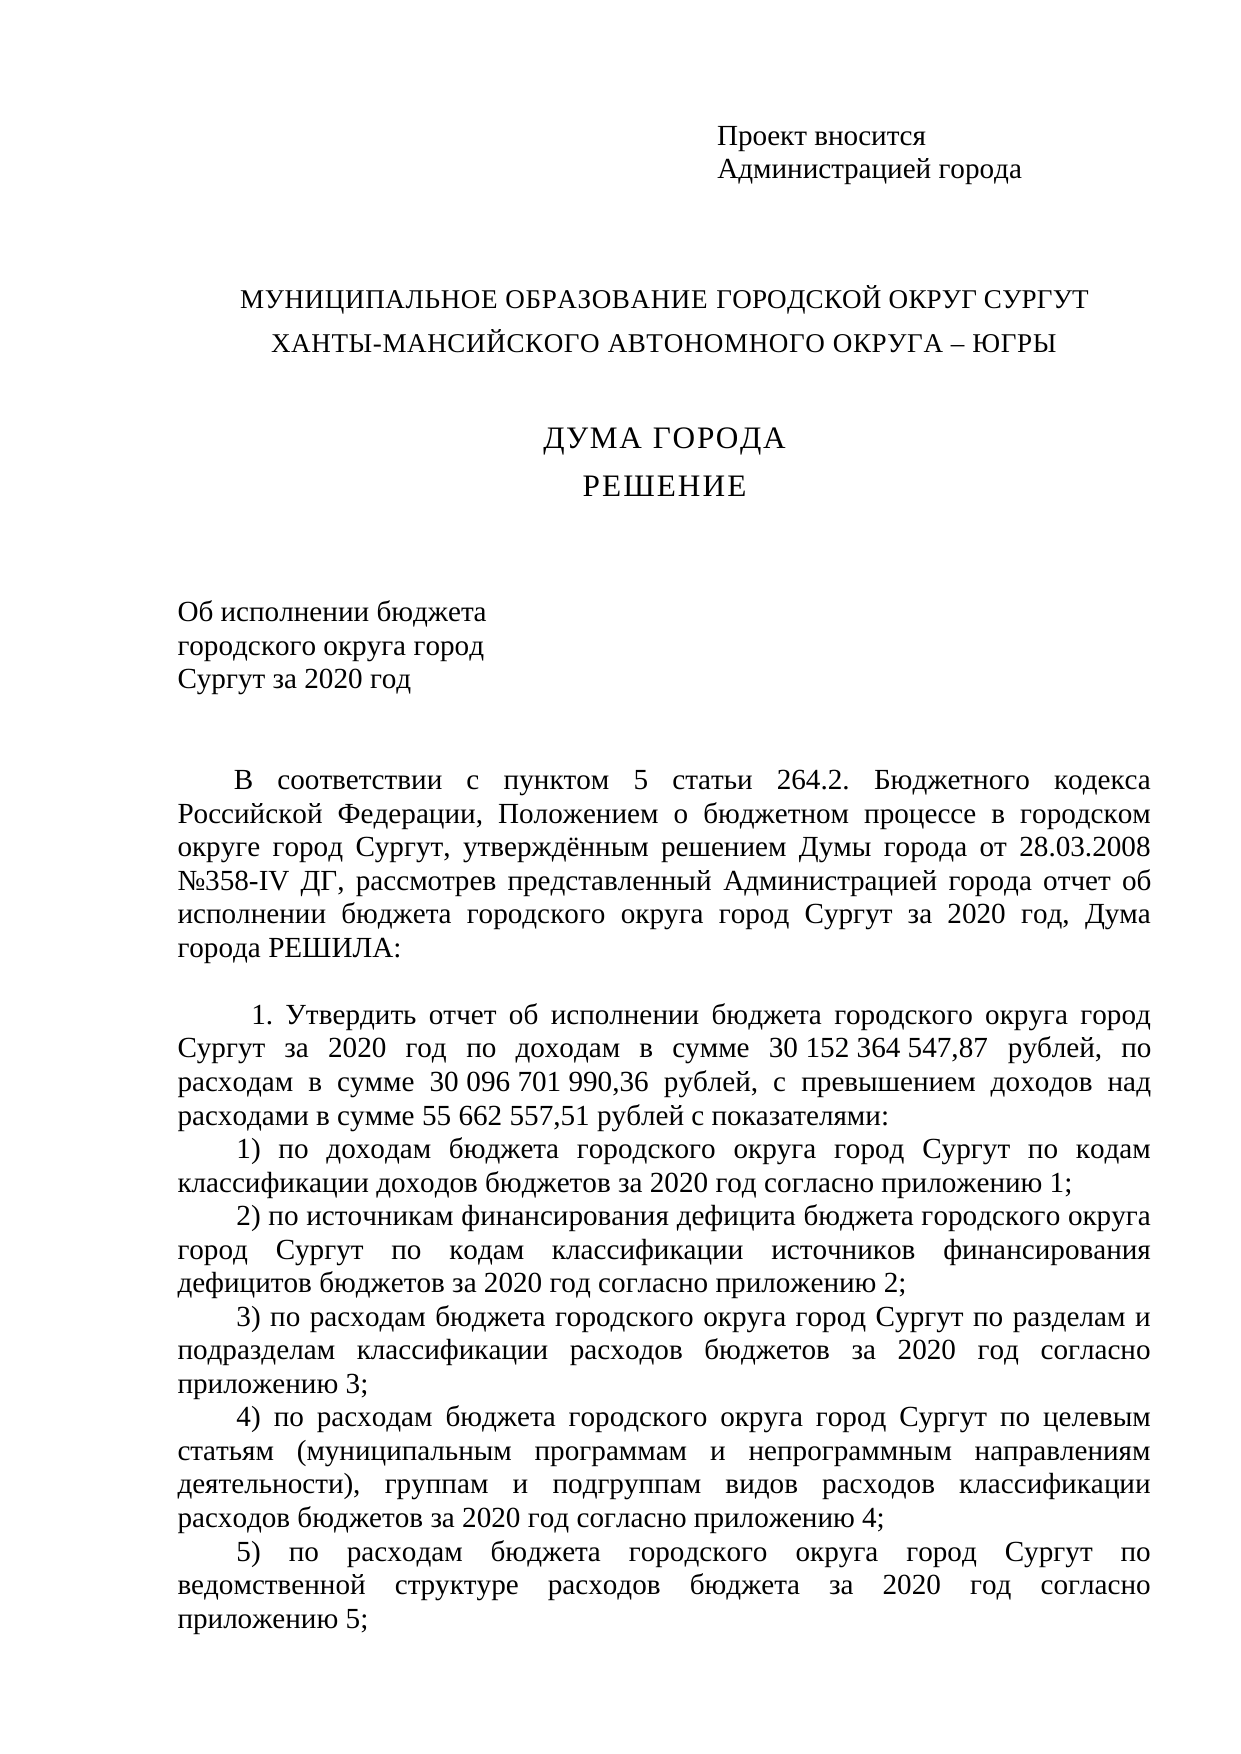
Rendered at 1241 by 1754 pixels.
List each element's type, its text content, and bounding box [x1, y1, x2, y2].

text 2) по источникам финансирования дефицита бюджета городского округа город Сургут по кодам классификации источников финансирования дефицитов бюджетов за 2020 год согласно приложению 2; [177, 1198, 1152, 1299]
subtitle городского округа город [177, 628, 1152, 662]
text 4) по расходам бюджета городского округа город Сургут по целевым статьям (муниципальным программам и непрограммным направлениям деятельности), группам и подгруппам видов расходов классификации расходов бюджетов за 2020 год согласно приложению 4; [177, 1399, 1152, 1534]
text 3) по расходам бюджета городского округа город Сургут по разделам и подразделам классификации расходов бюджетов за 2020 год согласно приложению 3; [177, 1299, 1152, 1399]
text РЕШЕНИЕ [177, 468, 1152, 504]
text В соответствии с пунктом 5 статьи 264.2. Бюджетного кодекса Российской Федерации, Положением о бюджетном процессе в городском округе город Сургут, утверждённым решением Думы города от 28.03.2008 №358-IV ДГ, рассмотрев представленный Администрацией города отчет об исполнении бюджета городского округа город Сургут за 2020 год, Дума города РЕШИЛА: [177, 762, 1152, 963]
subtitle Администрацией города [192, 152, 1152, 185]
text ДУМА ГОРОДА [177, 419, 1152, 455]
text 5) по расходам бюджета городского округа город Сургут по ведомственной структуре расходов бюджета за 2020 год согласно приложению 5; [177, 1534, 1152, 1634]
text МУНИЦИПАЛЬНОЕ ОБРАЗОВАНИЕ ГОРОДСКОЙ ОКРУГ СУРГУТ [177, 283, 1152, 315]
text ХАНТЫ-МАНСИЙСКОГО АВТОНОМНОГО ОКРУГА – ЮГРЫ [177, 327, 1152, 358]
subtitle Об исполнении бюджета [177, 594, 1152, 628]
text 1. Утвердить отчет об исполнении бюджета городского округа город Сургут за 2020 год по доходам в сумме 30 152 364 547,87 рублей, по расходам в сумме 30 096 701 990,36 рублей, с превышением доходов над расходами в сумме 55 662 557,51 рублей с показателями: [177, 997, 1152, 1131]
subtitle Проект вносится [177, 118, 1152, 152]
subtitle Сургут за 2020 год [177, 662, 1152, 695]
text 1) по доходам бюджета городского округа город Сургут по кодам классификации доходов бюджетов за 2020 год согласно приложению 1; [177, 1131, 1152, 1198]
